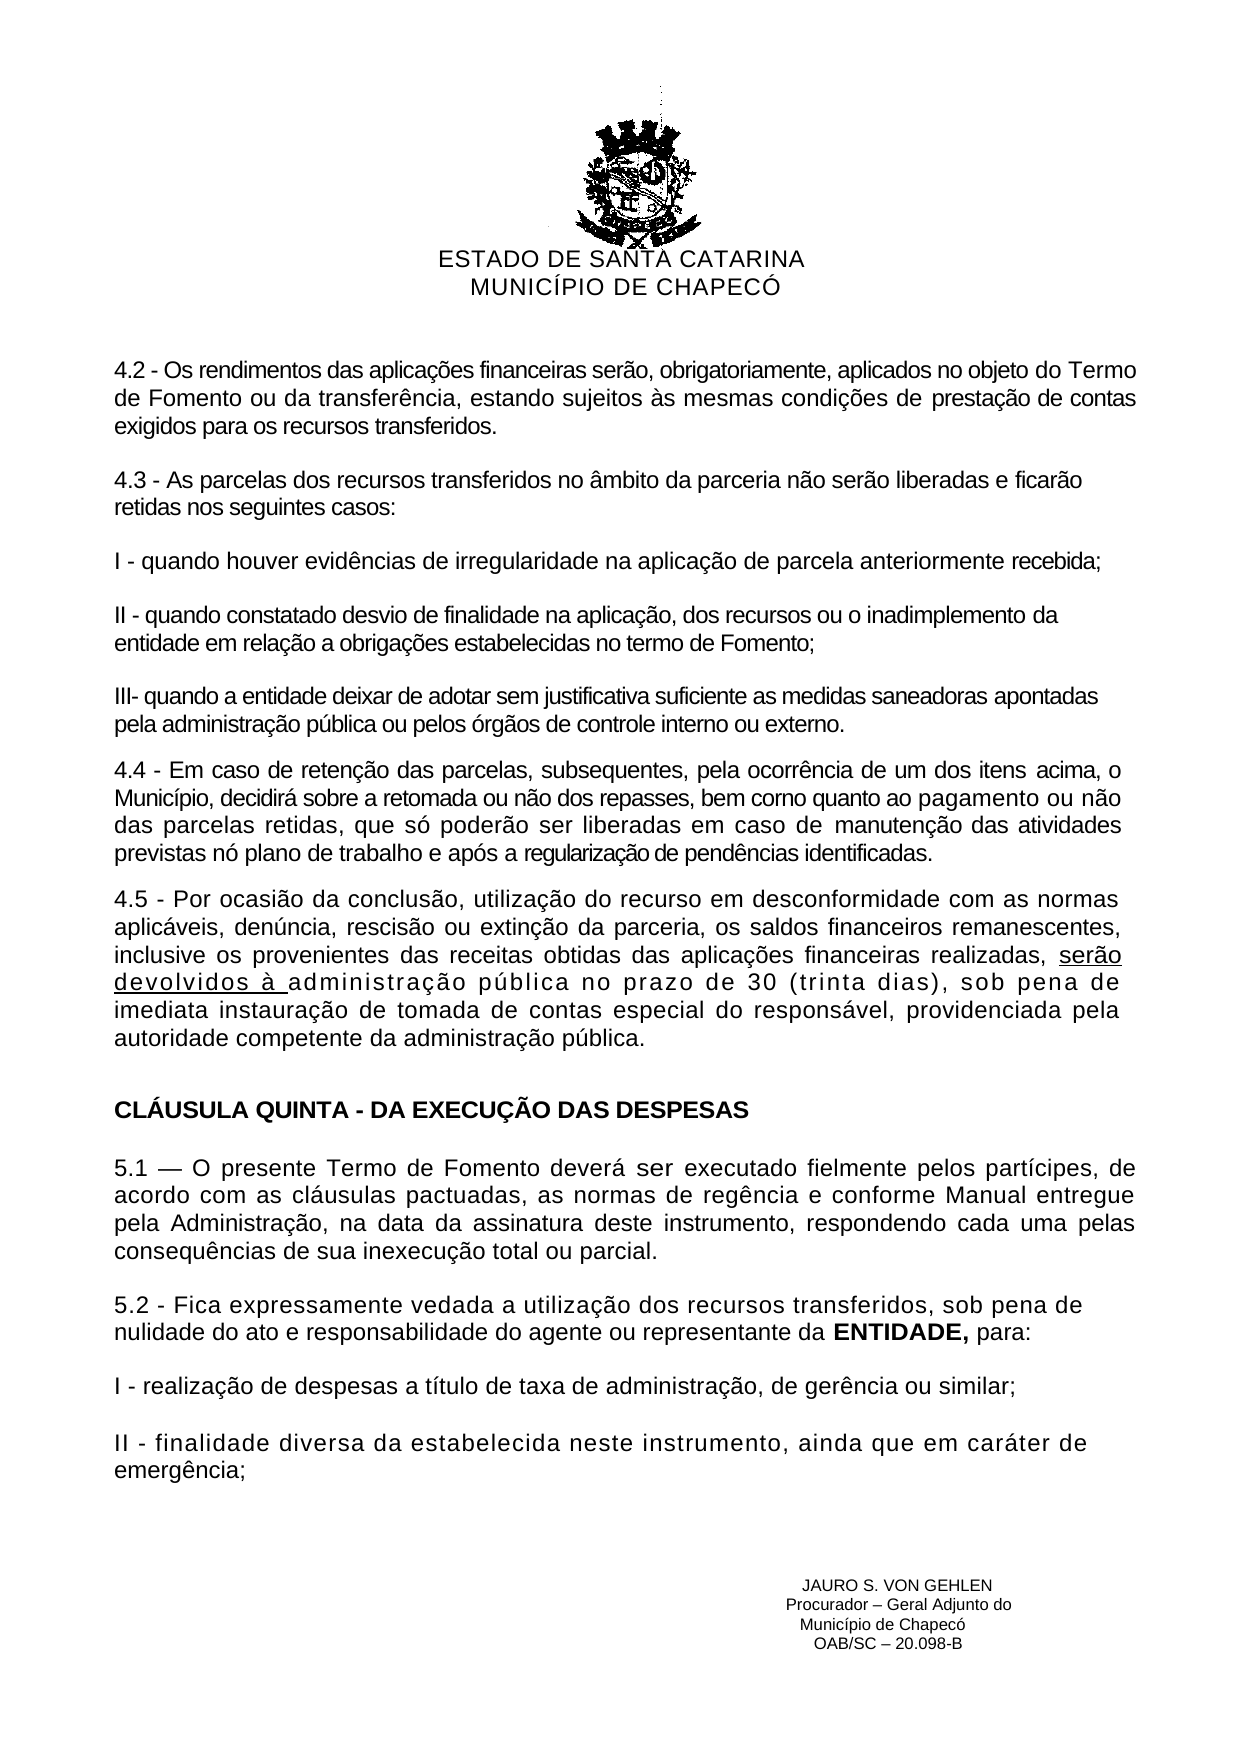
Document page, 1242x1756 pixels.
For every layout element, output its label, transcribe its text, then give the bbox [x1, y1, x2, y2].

text III- quando a entidade deixar de adotar sem justificativa suficiente as medidas saneadoras apontadas pela administração pública ou pelos órgãos de controle interno ou externo. [114, 682, 1137, 737]
text II - finalidade diversa da estabelecida neste instrumento, ainda que em caráter de emergência; [114, 1429, 1137, 1484]
text II - quando constatado desvio de finalidade na aplicação, dos recursos ou o inadimplemento da entidade em relação a obrigações estabelecidas no termo de Fomento; [114, 601, 1137, 656]
text 4.2 - Os rendimentos das aplicações financeiras serão, obrigatoriamente, aplicados no objeto do Termo de Fomento ou da transferência, estando sujeitos às mesmas condições de prestação de contas exigidos para os recursos transferidos. [114, 356, 1137, 439]
text CLÁUSULA QUINTA - DA EXECUÇÃO DAS DESPESAS [114, 1096, 1137, 1124]
text 5.1 — O presente Termo de Fomento deverá ser executado fielmente pelos partícipes, de acordo com as cláusulas pactuadas, as normas de regência e conforme Manual entregue pela Administração, na data da assinatura deste instrumento, respondendo cada uma pelas consequências de sua inexecução total ou parcial. [114, 1154, 1137, 1264]
text I - realização de despesas a título de taxa de administração, de gerência ou similar; [114, 1372, 1137, 1399]
text I - quando houver evidências de irregularidade na aplicação de parcela anteriormente recebida; [114, 547, 1137, 574]
text 4.5 - Por ocasião da conclusão, utilização do recurso em desconformidade com as normas aplicáveis, denúncia, rescisão ou extinção da parceria, os saldos financeiros remanescentes, inclusive os provenientes das receitas obtidas das aplicações financeiras realizadas, serão devolvidos à administração pública no prazo de 30 (trinta dias), sob pena de imediata instauração de tomada de contas especial do responsável, providenciada pela autoridade competente da administração pública. [114, 885, 1122, 1051]
text 4.4 - Em caso de retenção das parcelas, subsequentes, pela ocorrência de um dos itens acima, o Município, decidirá sobre a retomada ou não dos repasses, bem corno quanto ao pagamento ou não das parcelas retidas, que só poderão ser liberadas em caso de manutenção das atividades previstas nó plano de trabalho e após a regularização de pendências identificadas. [114, 756, 1122, 867]
text 5.2 - Fica expressamente vedada a utilização dos recursos transferidos, sob pena de nulidade do ato e responsabilidade do agente ou representante da ENTIDADE, para: [114, 1291, 1137, 1346]
text 4.3 - As parcelas dos recursos transferidos no âmbito da parceria não serão liberadas e ficarão retidas nos seguintes casos: [114, 466, 1137, 521]
picture [548, 86, 702, 254]
